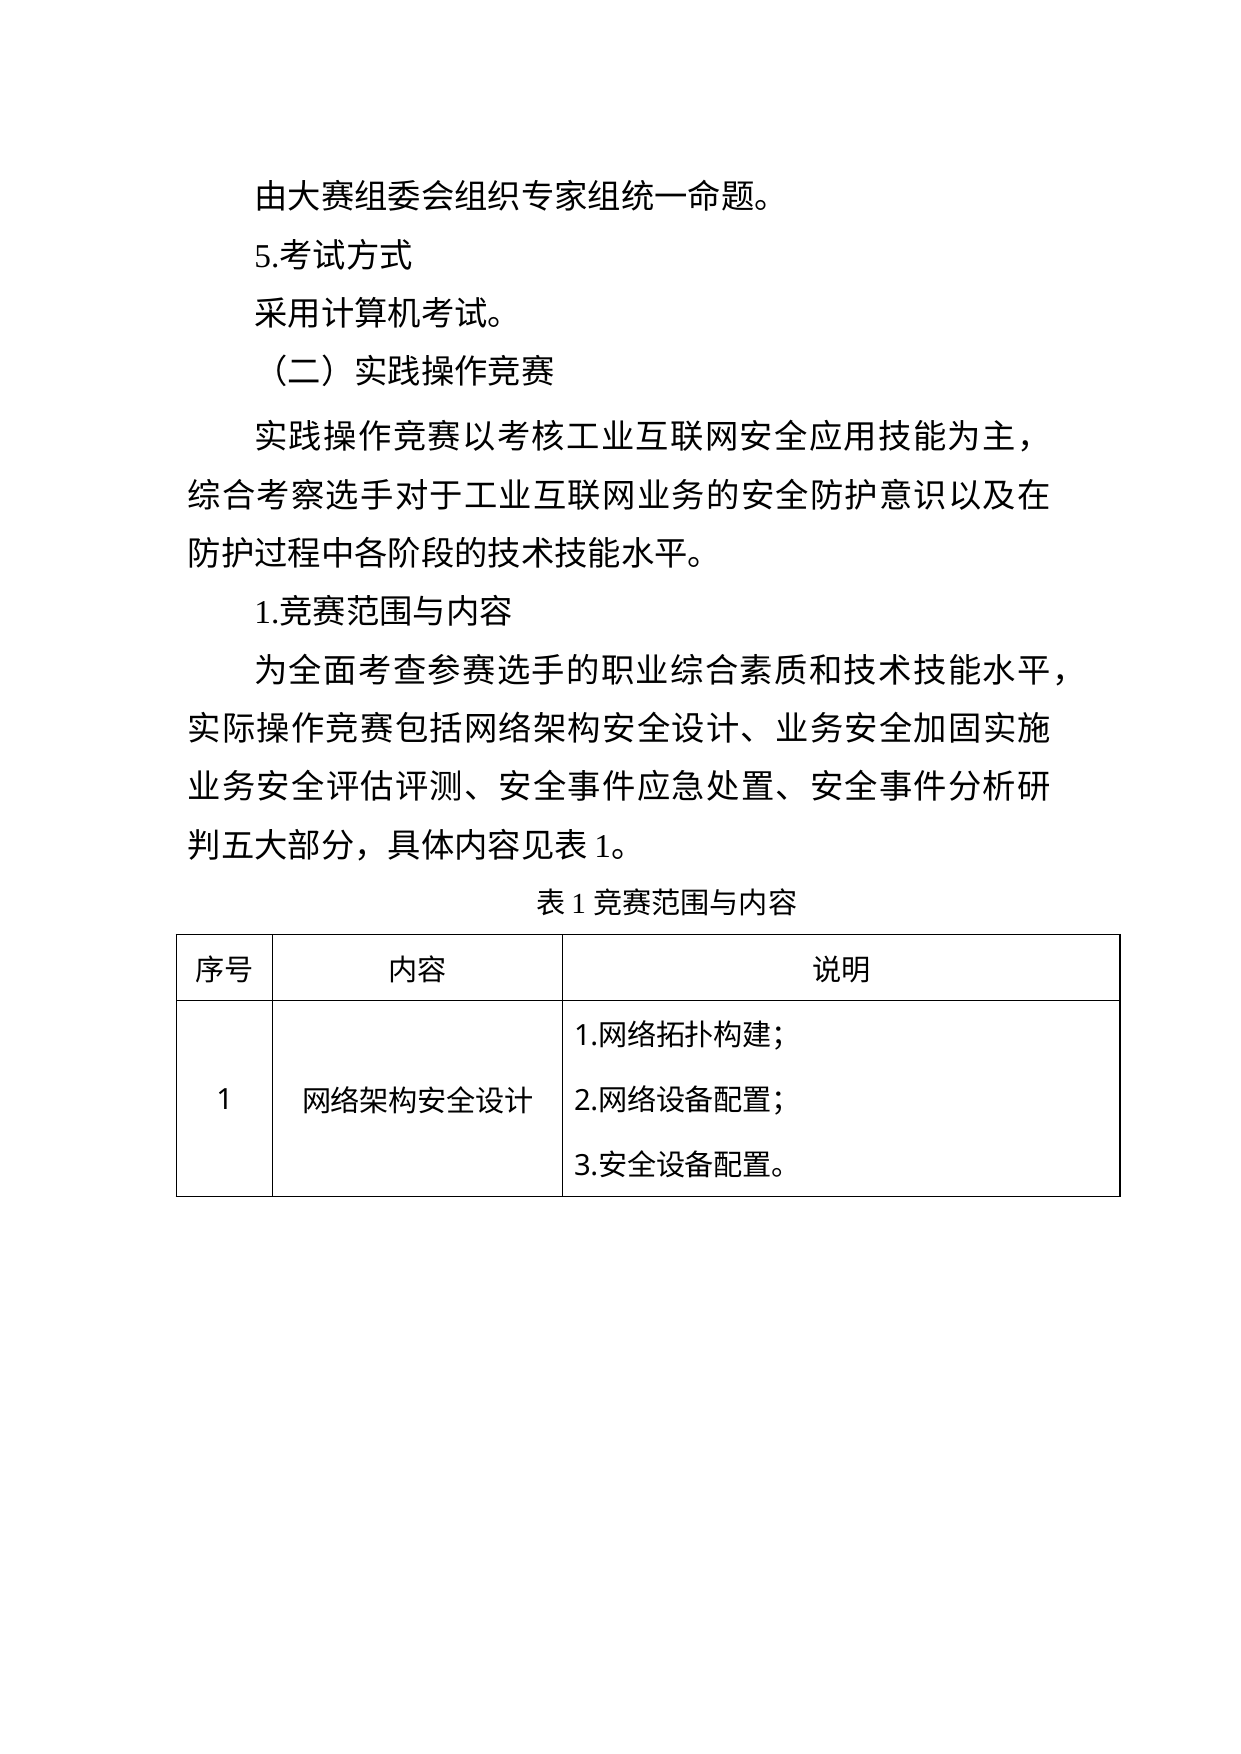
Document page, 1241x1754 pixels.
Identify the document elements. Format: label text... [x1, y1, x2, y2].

table_header 序号 [177, 935, 272, 1000]
table_header 内容 [273, 935, 562, 1000]
table_cell 网络架构安全设计 [273, 1001, 562, 1196]
text （二）实践操作竞赛 [187, 337, 1053, 402]
table_cell 1.网络拓扑构建； 2.网络设备配置； 3.安全设备配置。 [563, 1001, 1119, 1196]
text 1.竞赛范围与内容 [187, 577, 1053, 635]
text 为全面考查参赛选手的职业综合素质和技术技能水平，实际操作竞赛包括网络架构安全设计、业务安全加固实施、业务安全评估评测、安全事件应急处置、安全事件分析研判五大部分，具体内容见表1。 [187, 635, 1053, 869]
text 实践操作竞赛以考核工业互联网安全应用技能为主，综合考察选手对于工业互联网业务的安全防护意识以及在防护过程中各阶段的技术技能水平。 [187, 402, 1053, 577]
text 由大赛组委会组织专家组统一命题。 [187, 162, 1053, 220]
text 采用计算机考试。 [187, 279, 1053, 337]
text 5.考试方式 [187, 220, 1053, 279]
table_header 说明 [563, 935, 1119, 1000]
table_cell 1 [177, 1001, 272, 1196]
text 表1 竞赛范围与内容 [536, 869, 1053, 934]
